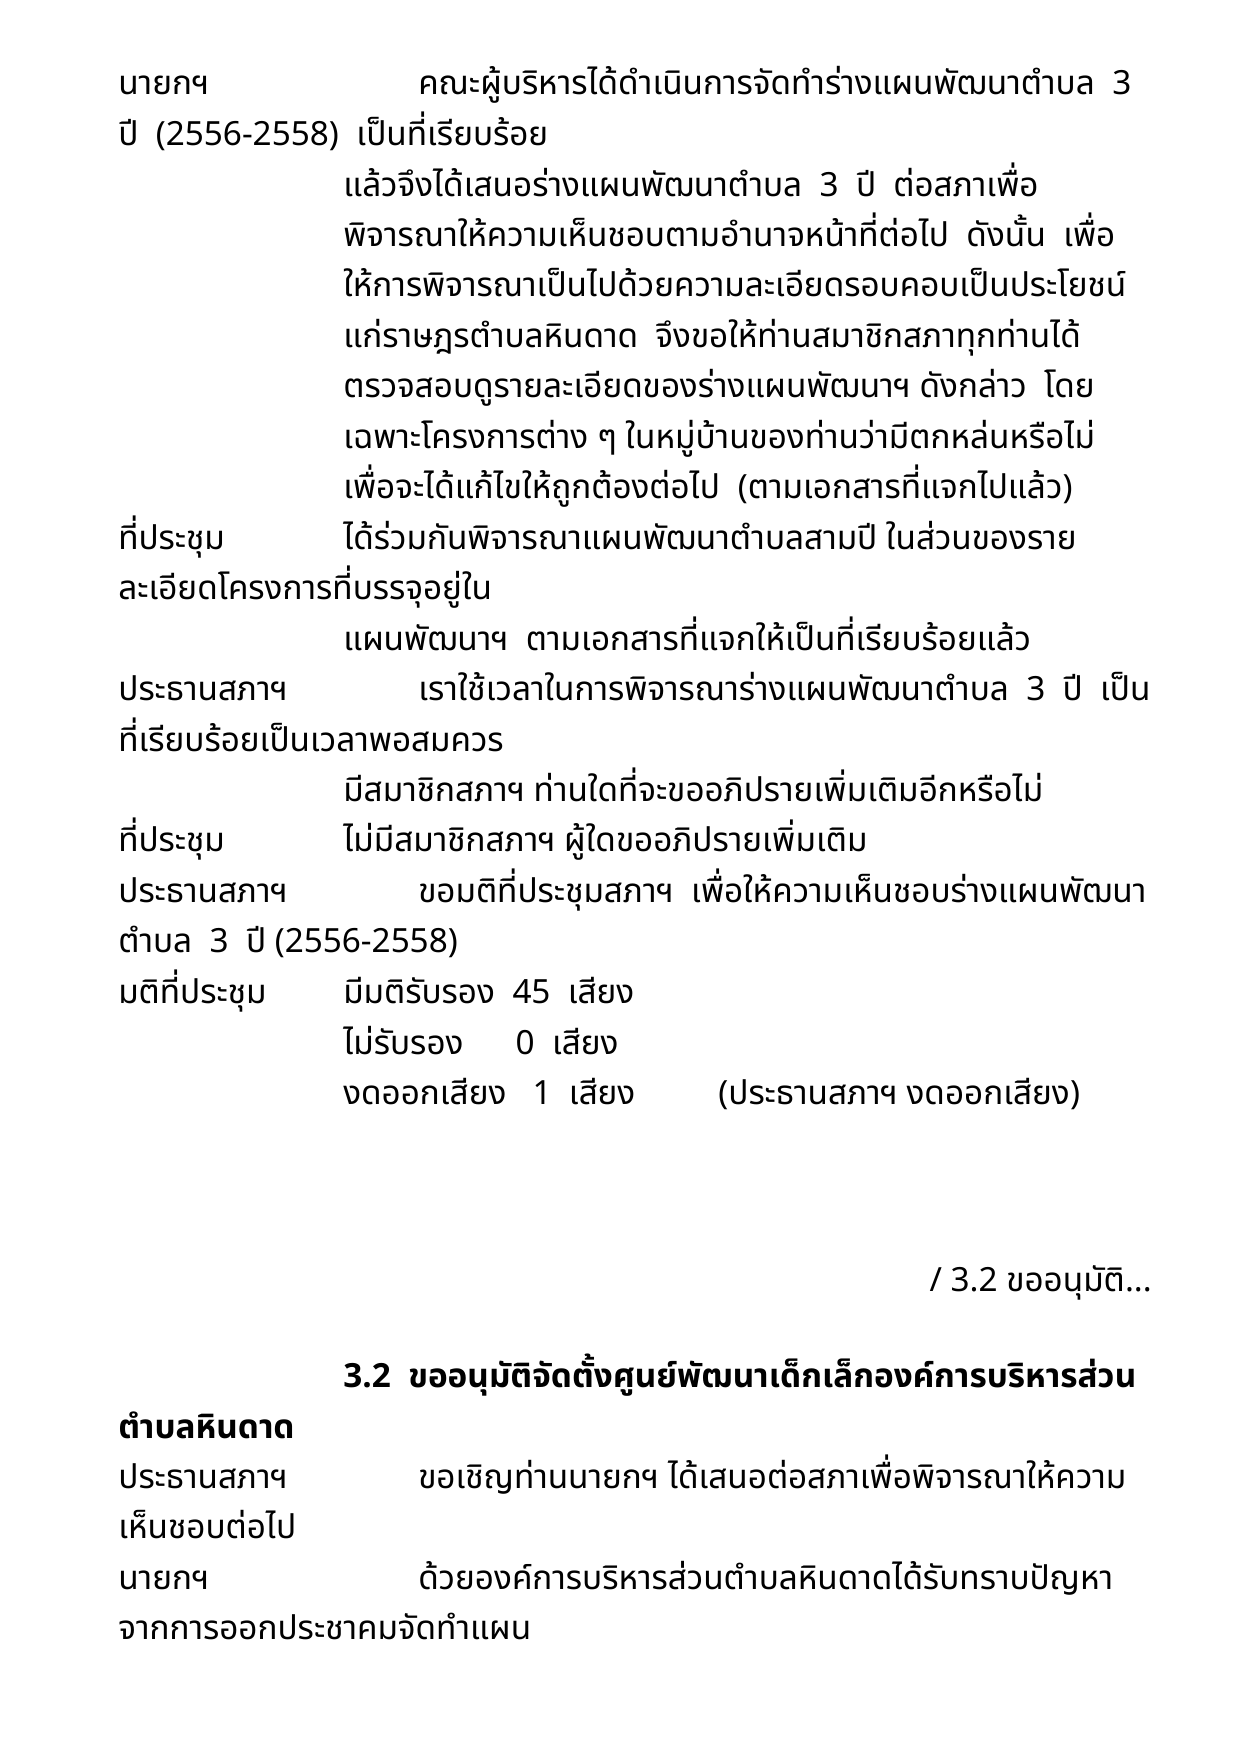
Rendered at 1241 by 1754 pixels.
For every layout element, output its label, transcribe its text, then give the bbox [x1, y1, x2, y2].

text นายกฯ คณะผู้บริหารได้ดำเนินการจัดทำร่างแผนพัฒนาตำบล 3 ปี (2556-2558) เป็นที่เรียบร้อย [118, 59, 1152, 160]
text นายกฯ ด้วยองค์การบริหารส่วนตำบลหินดาดได้รับทราบปัญหาจากการออกประชาคมจัดทำแผน [118, 1554, 1152, 1655]
text ที่ประชุม ได้ร่วมกันพิจารณาแผนพัฒนาตำบลสามปี ในส่วนของรายละเอียดโครงการที่บรรจุอยู่ใน [118, 514, 1152, 614]
text / 3.2 ขออนุมัติ... [118, 1256, 1152, 1307]
text ที่ประชุม ไม่มีสมาชิกสภาฯ ผู้ใดขออภิปรายเพิ่มเติม [118, 816, 1152, 867]
text ประธานสภาฯ เราใช้เวลาในการพิจารณาร่างแผนพัฒนาตำบล 3 ปี เป็นที่เรียบร้อยเป็นเวลาพอสมควร [118, 665, 1152, 766]
text ไม่รับรอง 0 เสียง [118, 1018, 1152, 1069]
text งดออกเสียง 1 เสียง (ประธานสภาฯ งดออกเสียง) [118, 1069, 1152, 1120]
text แผนพัฒนาฯ ตามเอกสารที่แจกให้เป็นที่เรียบร้อยแล้ว [268, 614, 1152, 665]
text 3.2 ขออนุมัติจัดตั้งศูนย์พัฒนาเด็กเล็กองค์การบริหารส่วนตำบลหินดาด [118, 1352, 1152, 1453]
text ประธานสภาฯ ขอมติที่ประชุมสภาฯ เพื่อให้ความเห็นชอบร่างแผนพัฒนาตำบล 3 ปี (2556-2558) [118, 867, 1152, 968]
text ประธานสภาฯ ขอเชิญท่านนายกฯ ได้เสนอต่อสภาเพื่อพิจารณาให้ความเห็นชอบต่อไป [118, 1453, 1152, 1554]
text มีสมาชิกสภาฯ ท่านใดที่จะขออภิปรายเพิ่มเติมอีกหรือไม่ [118, 766, 1152, 816]
text มติที่ประชุม มีมติรับรอง 45 เสียง [118, 968, 1152, 1018]
text แล้วจึงได้เสนอร่างแผนพัฒนาตำบล 3 ปี ต่อสภาเพื่อพิจารณาให้ความเห็นชอบตามอำนาจหน้าที่ต่อไป ดังนั้น เพื่อให้การพิจารณาเป็นไปด้วยความละเอียดรอบคอบเป็นประโยชน์แก่ราษฎรตำบลหินดาด จึงขอให้ท่านสมาชิกสภาทุกท่านได้ตรวจสอบดูรายละเอียดของร่างแผนพัฒนาฯ ดังกล่าว โดยเฉพาะโครงการต่าง ๆ ในหมู่บ้านของท่านว่ามีตกหล่นหรือไม่ เพื่อจะได้แก้ไขให้ถูกต้องต่อไป (ตามเอกสารที่แจกไปแล้ว) [343, 160, 1152, 514]
